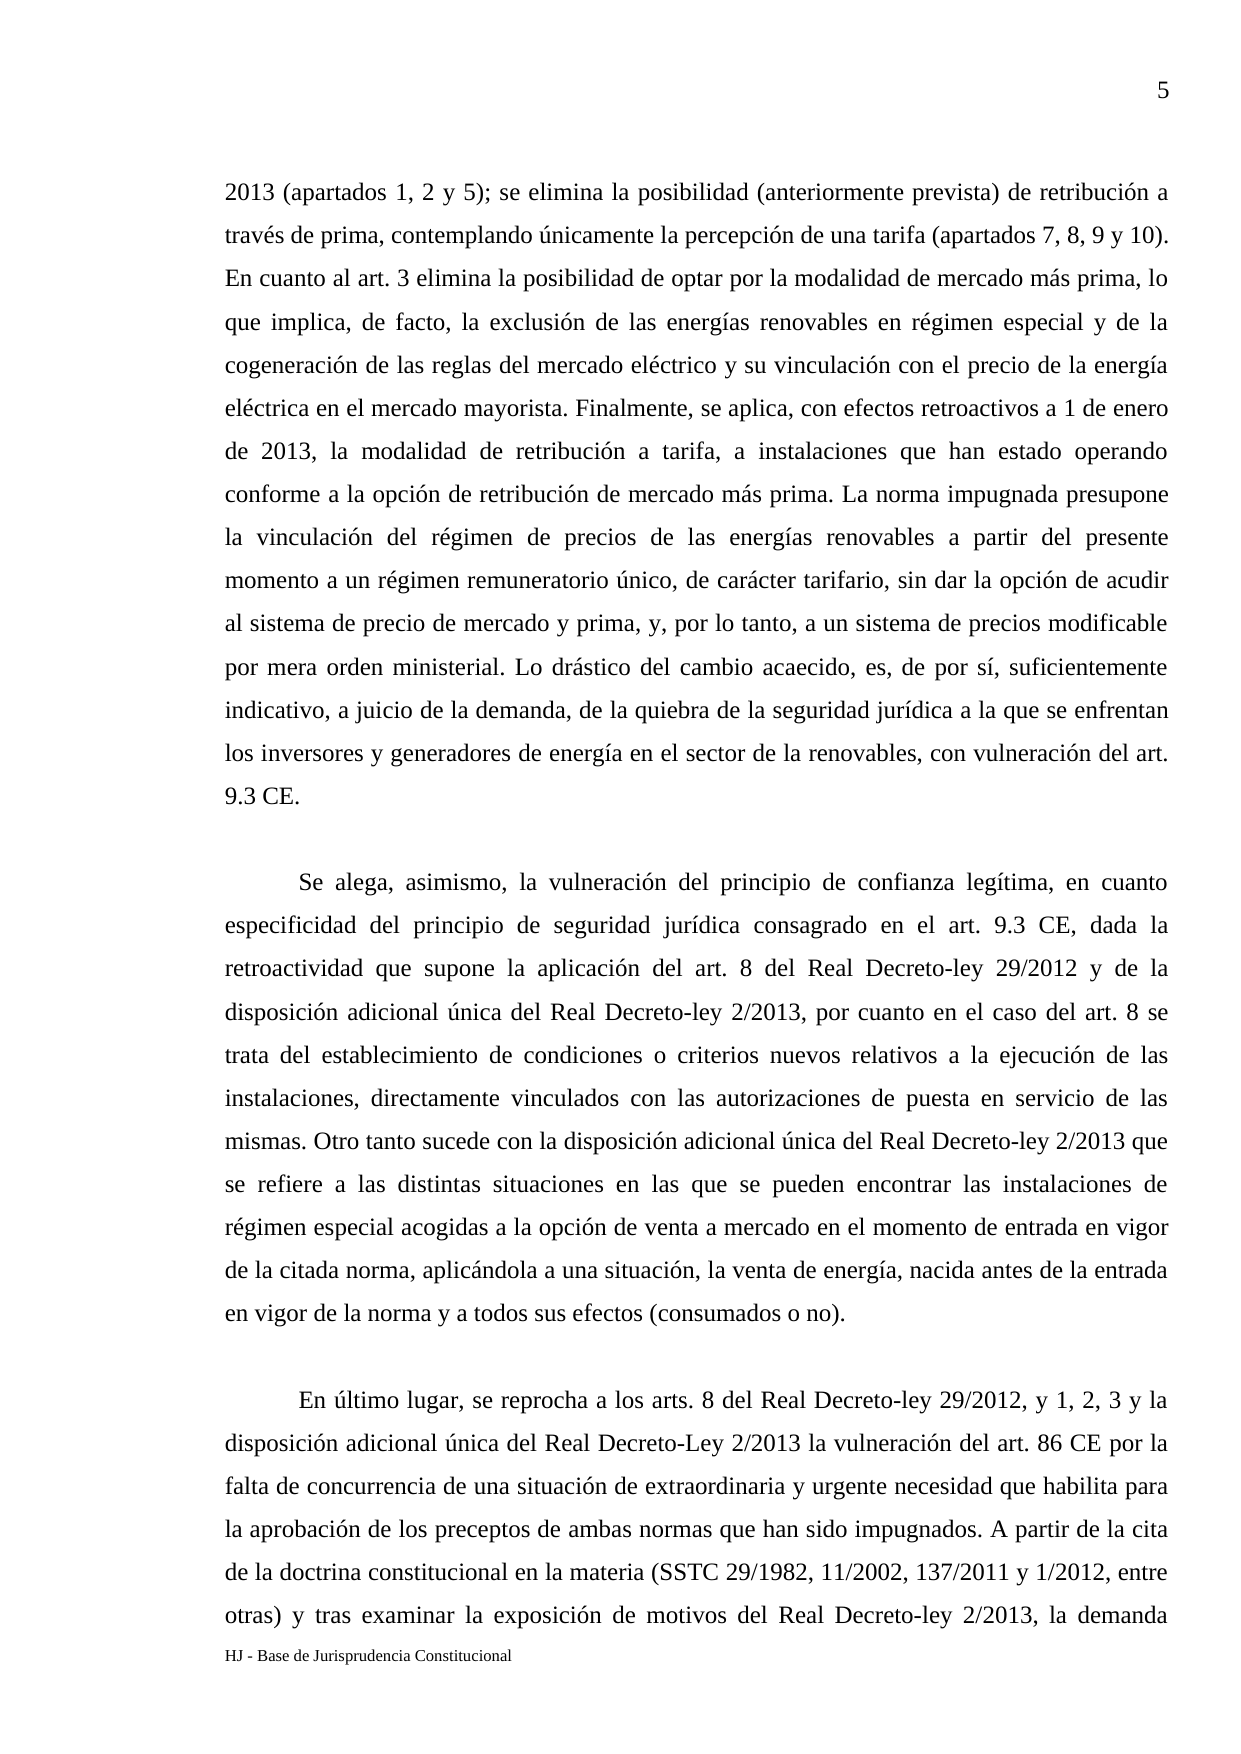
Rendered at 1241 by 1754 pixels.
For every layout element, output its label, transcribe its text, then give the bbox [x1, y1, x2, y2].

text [224, 177, 1169, 810]
text Se alega, asimismo, la vulneración del principio de confianza legítima, en cuanto especificidad del principio de seguridad jurídica consagrado en el art. 9.3 CE, dada la retroactividad que supone la aplicación del art. 8 del Real Decreto-ley 29/2012 y de la disposición adicional única del Real Decreto-ley 2/2013, por cuanto en el caso del art. 8 se trata del establecimiento de condiciones o criterios nuevos relativos a la ejecución de las instalaciones, directamente vinculados con las autorizaciones de puesta en servicio de las mismas. Otro tanto sucede con la disposición adicional única del Real Decreto-ley 2/2013 que se refiere a las distintas situaciones en las que se pueden encontrar las instalaciones de régimen especial acogidas a la opción de venta a mercado en el momento de entrada en vigor de la citada norma, aplicándola a una situación, la venta de energía, nacida antes de la entrada en vigor de la norma y a todos sus efectos (consumados o no). [224, 867, 1169, 1327]
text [224, 1385, 1169, 1629]
